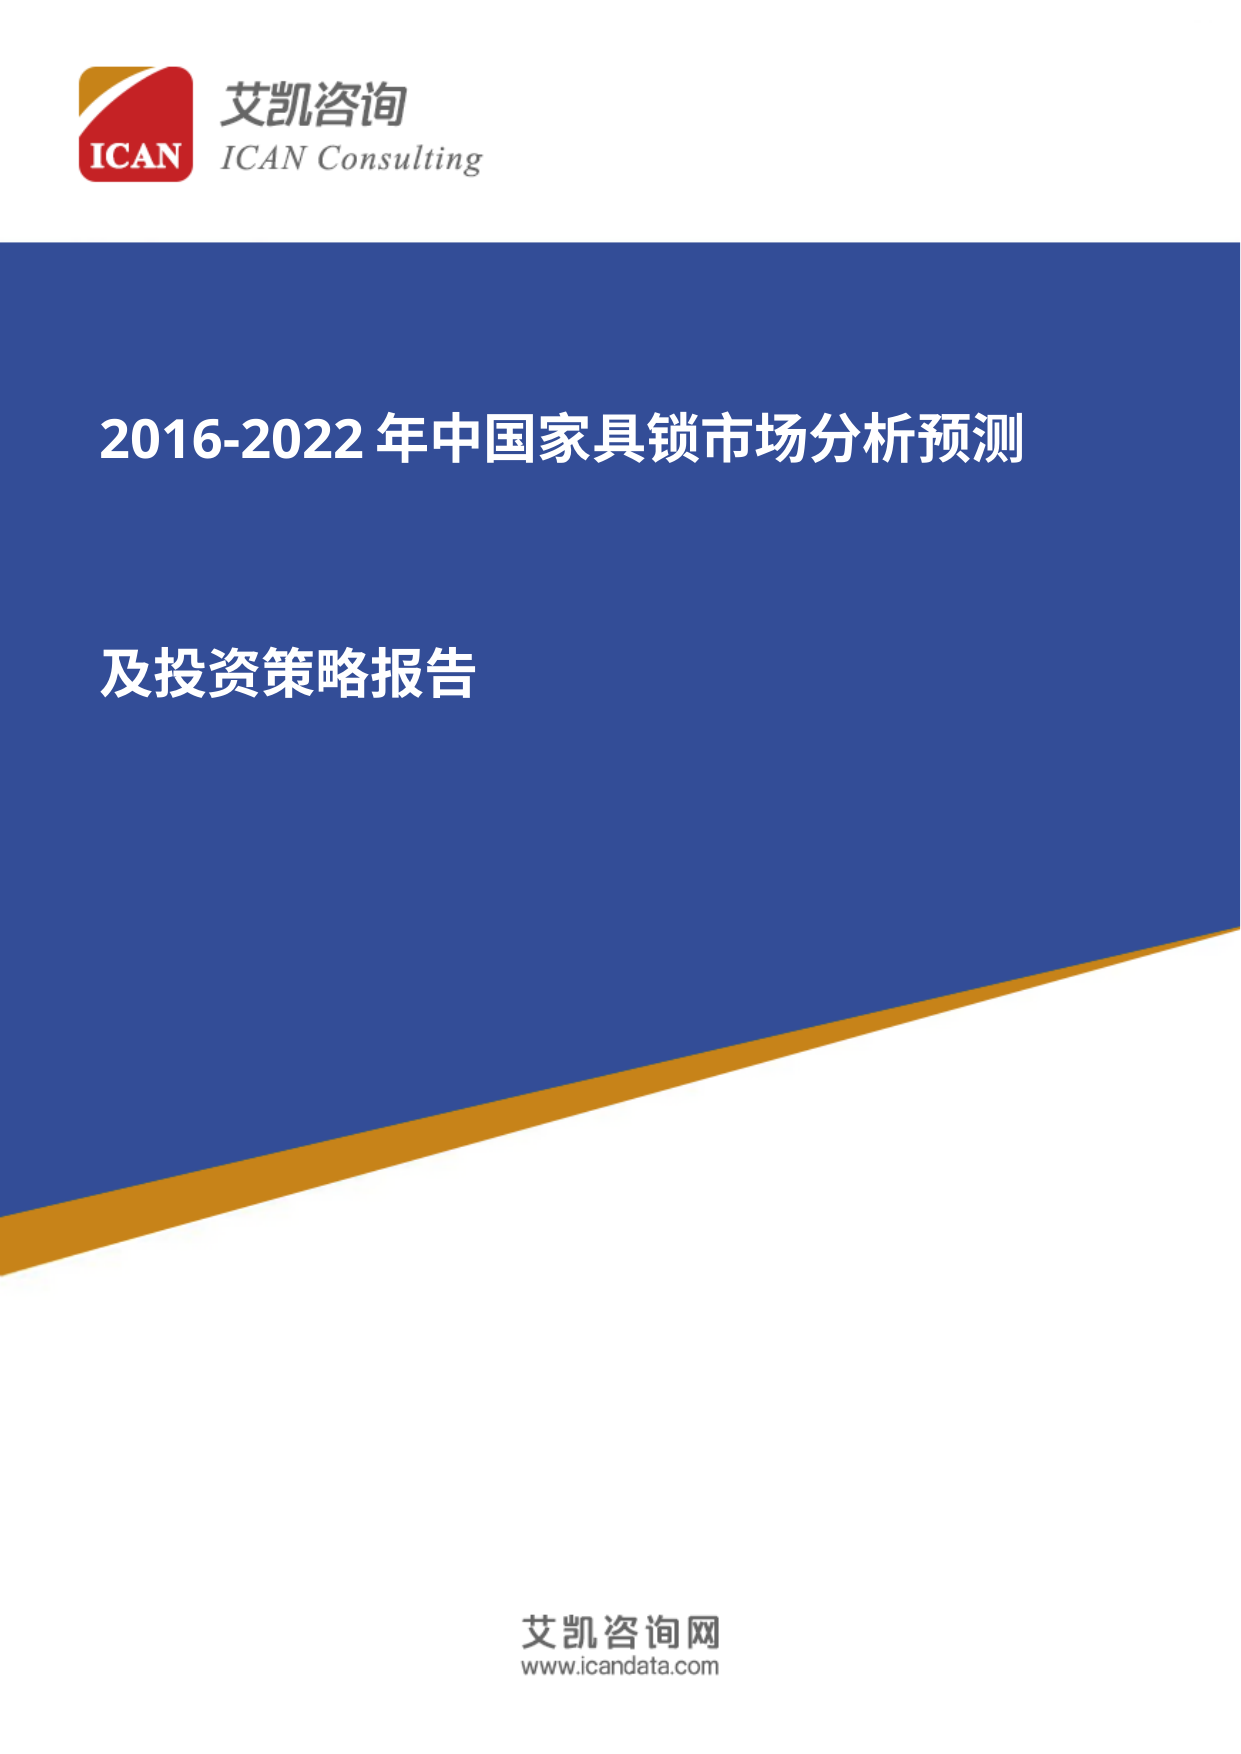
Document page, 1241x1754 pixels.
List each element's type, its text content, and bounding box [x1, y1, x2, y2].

subtitle 2016-2022年中国家具锁市场分析预测及投资策略报告 [99, 386, 1053, 718]
picture [0, 5, 1241, 1754]
